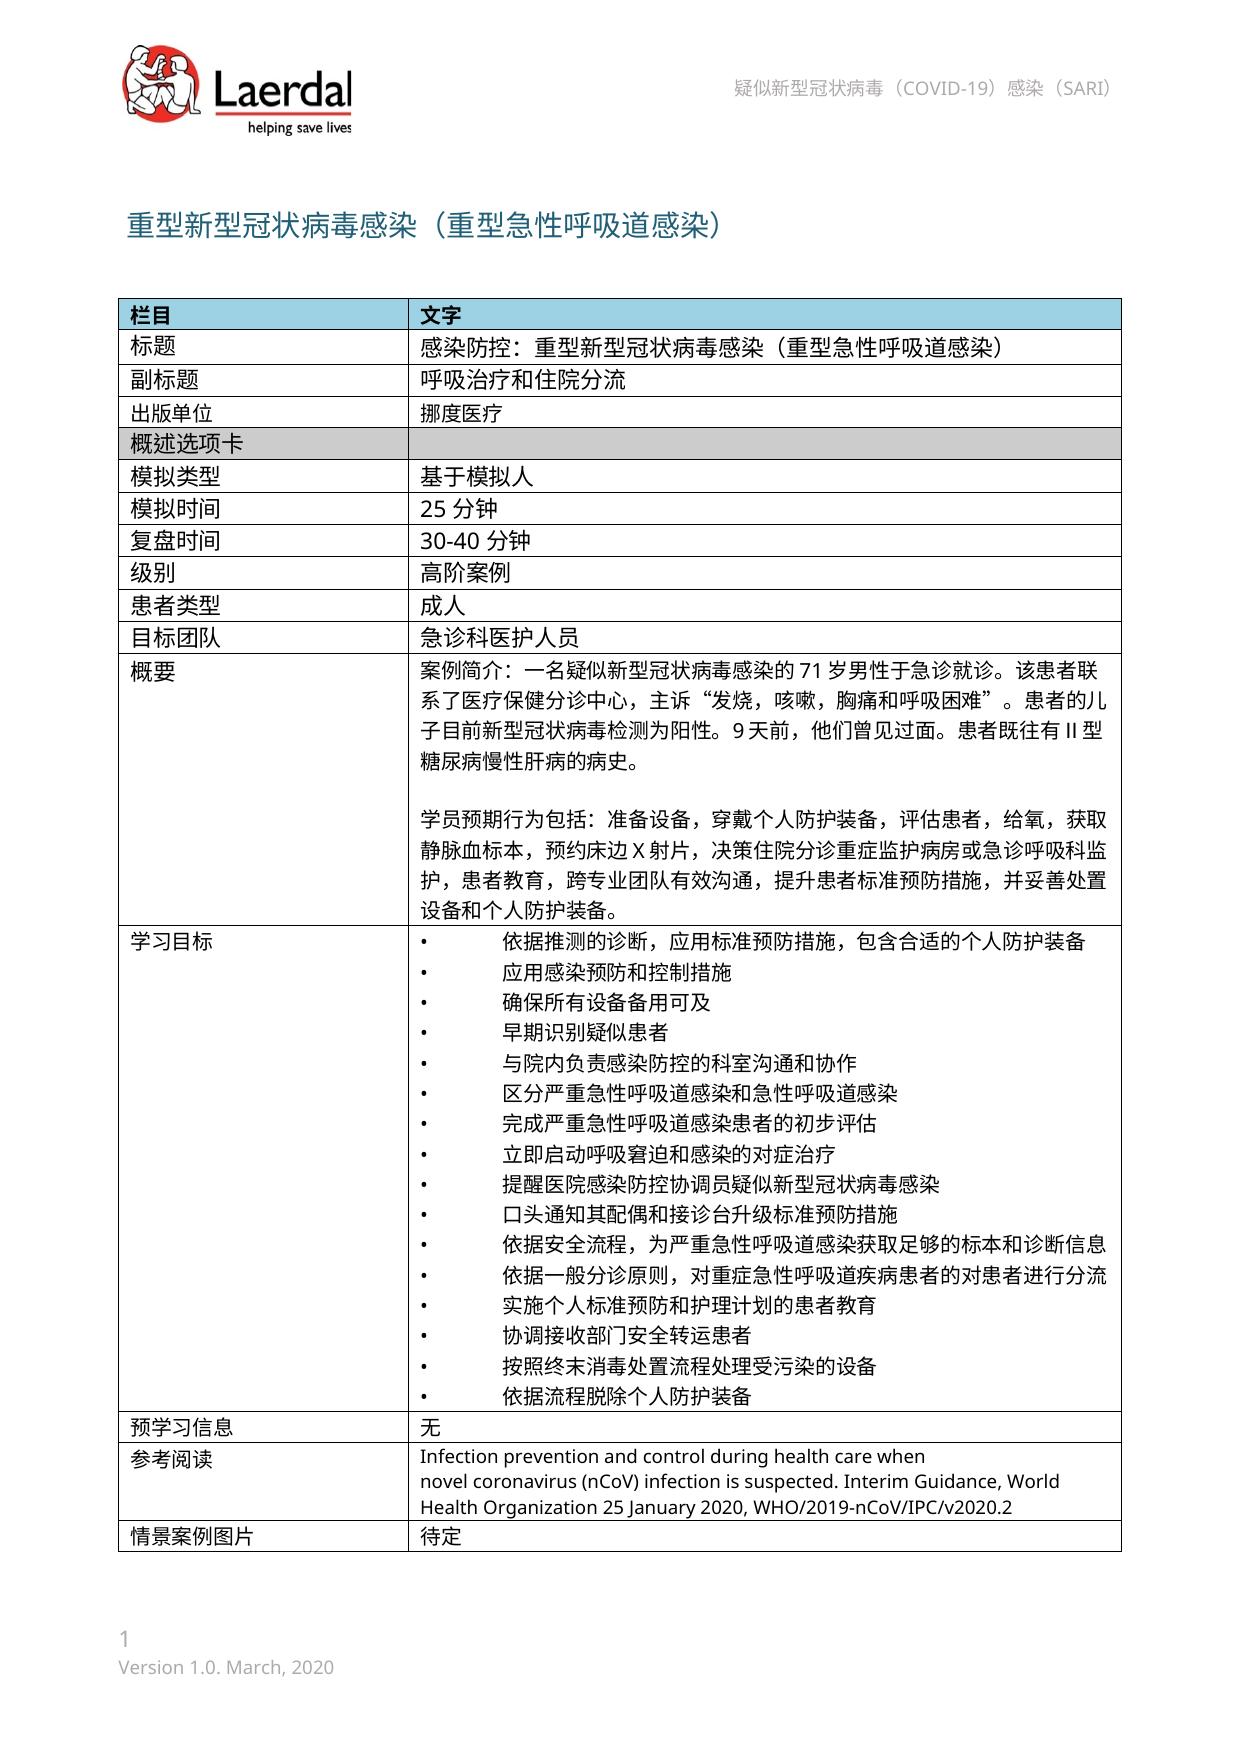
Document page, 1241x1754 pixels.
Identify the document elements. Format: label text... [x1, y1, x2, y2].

table_cell 副标题 [119, 365, 408, 396]
table_cell 出版单位 [119, 397, 408, 427]
table_cell 参考阅读 [119, 1443, 408, 1519]
table_cell Infection prevention and control during health care when novel coronavirus (nCoV) infection is suspected. Interim Guidance, World Health Organization 25 January 2020, WHO/2019-nCoV/IPC/v2020.2 [409, 1443, 1121, 1519]
table_cell 模拟类型 [119, 460, 408, 492]
table_cell 30-40 分钟 [409, 525, 1121, 556]
table_cell 急诊科医护人员 [409, 622, 1121, 653]
table_cell 25 分钟 [409, 493, 1121, 524]
table_cell 基于模拟人 [409, 460, 1121, 492]
table_cell 模拟时间 [119, 493, 408, 524]
table_cell 学习目标 [119, 926, 408, 1411]
table_cell 案例简介：一名疑似新型冠状病毒感染的71岁男性于急诊就诊。该患者联系了医疗保健分诊中心，主诉“发烧，咳嗽，胸痛和呼吸困难”。患者的儿子目前新型冠状病毒检测为阳性。9天前，他们曾见过面。患者既往有Ⅱ型糖尿病慢性肝病的病史。 学员预期行为包括：准备设备，穿戴个人防护装备，评估患者，给氧，获取静脉血标本，预约床边X射片，决策住院分诊重症监护病房或急诊呼吸科监护，患者教育，跨专业团队有效沟通，提升患者标准预防措施，并妥善处置设备和个人防护装备。 [409, 654, 1121, 924]
table_cell 复盘时间 [119, 525, 408, 556]
table_cell 高阶案例 [409, 557, 1121, 588]
table_cell 目标团队 [119, 622, 408, 653]
table_cell 情景案例图片 [119, 1521, 408, 1551]
table_cell 待定 [409, 1521, 1121, 1551]
table_header 文字 [409, 299, 1121, 329]
table_cell 患者类型 [119, 590, 408, 621]
subtitle 重型新型冠状病毒感染（重型急性呼吸道感染） [118, 202, 1122, 244]
table_cell 概述选项卡 [119, 428, 408, 459]
table_header 栏目 [119, 299, 408, 329]
table_cell 成人 [409, 590, 1121, 621]
table_cell [409, 428, 1121, 459]
picture [122, 45, 352, 136]
table_cell 无 [409, 1412, 1121, 1442]
table_cell 感染防控：重型新型冠状病毒感染（重型急性呼吸道感染） [409, 330, 1121, 363]
table_cell 概要 [119, 654, 408, 924]
table_cell 预学习信息 [119, 1412, 408, 1442]
table_cell 标题 [119, 330, 408, 363]
table_cell 呼吸治疗和住院分流 [409, 365, 1121, 396]
table_cell • 依据推测的诊断，应用标准预防措施，包含合适的个人防护装备 • 应用感染预防和控制措施 • 确保所有设备备用可及 • 早期识别疑似患者 • 与院内负责感染防控的科室沟通和协作 • 区分严重急性呼吸道感染和急性呼吸道感染 • 完成严重急性呼吸道感染患者的初步评估 • 立即启动呼吸窘迫和感染的对症治疗 • 提醒医院感染防控协调员疑似新型冠状病毒感染 • 口头通知其配偶和接诊台升级标准预防措施 • 依据安全流程，为严重急性呼吸道感染获取足够的标本和诊断信息 • 依据一般分诊原则，对重症急性呼吸道疾病患者的对患者进行分流 • 实施个人标准预防和护理计划的患者教育 • 协调接收部门安全转运患者 • 按照终末消毒处置流程处理受污染的设备 • 依据流程脱除个人防护装备 [409, 926, 1121, 1411]
table_cell 挪度医疗 [409, 397, 1121, 427]
table_cell 级别 [119, 557, 408, 588]
